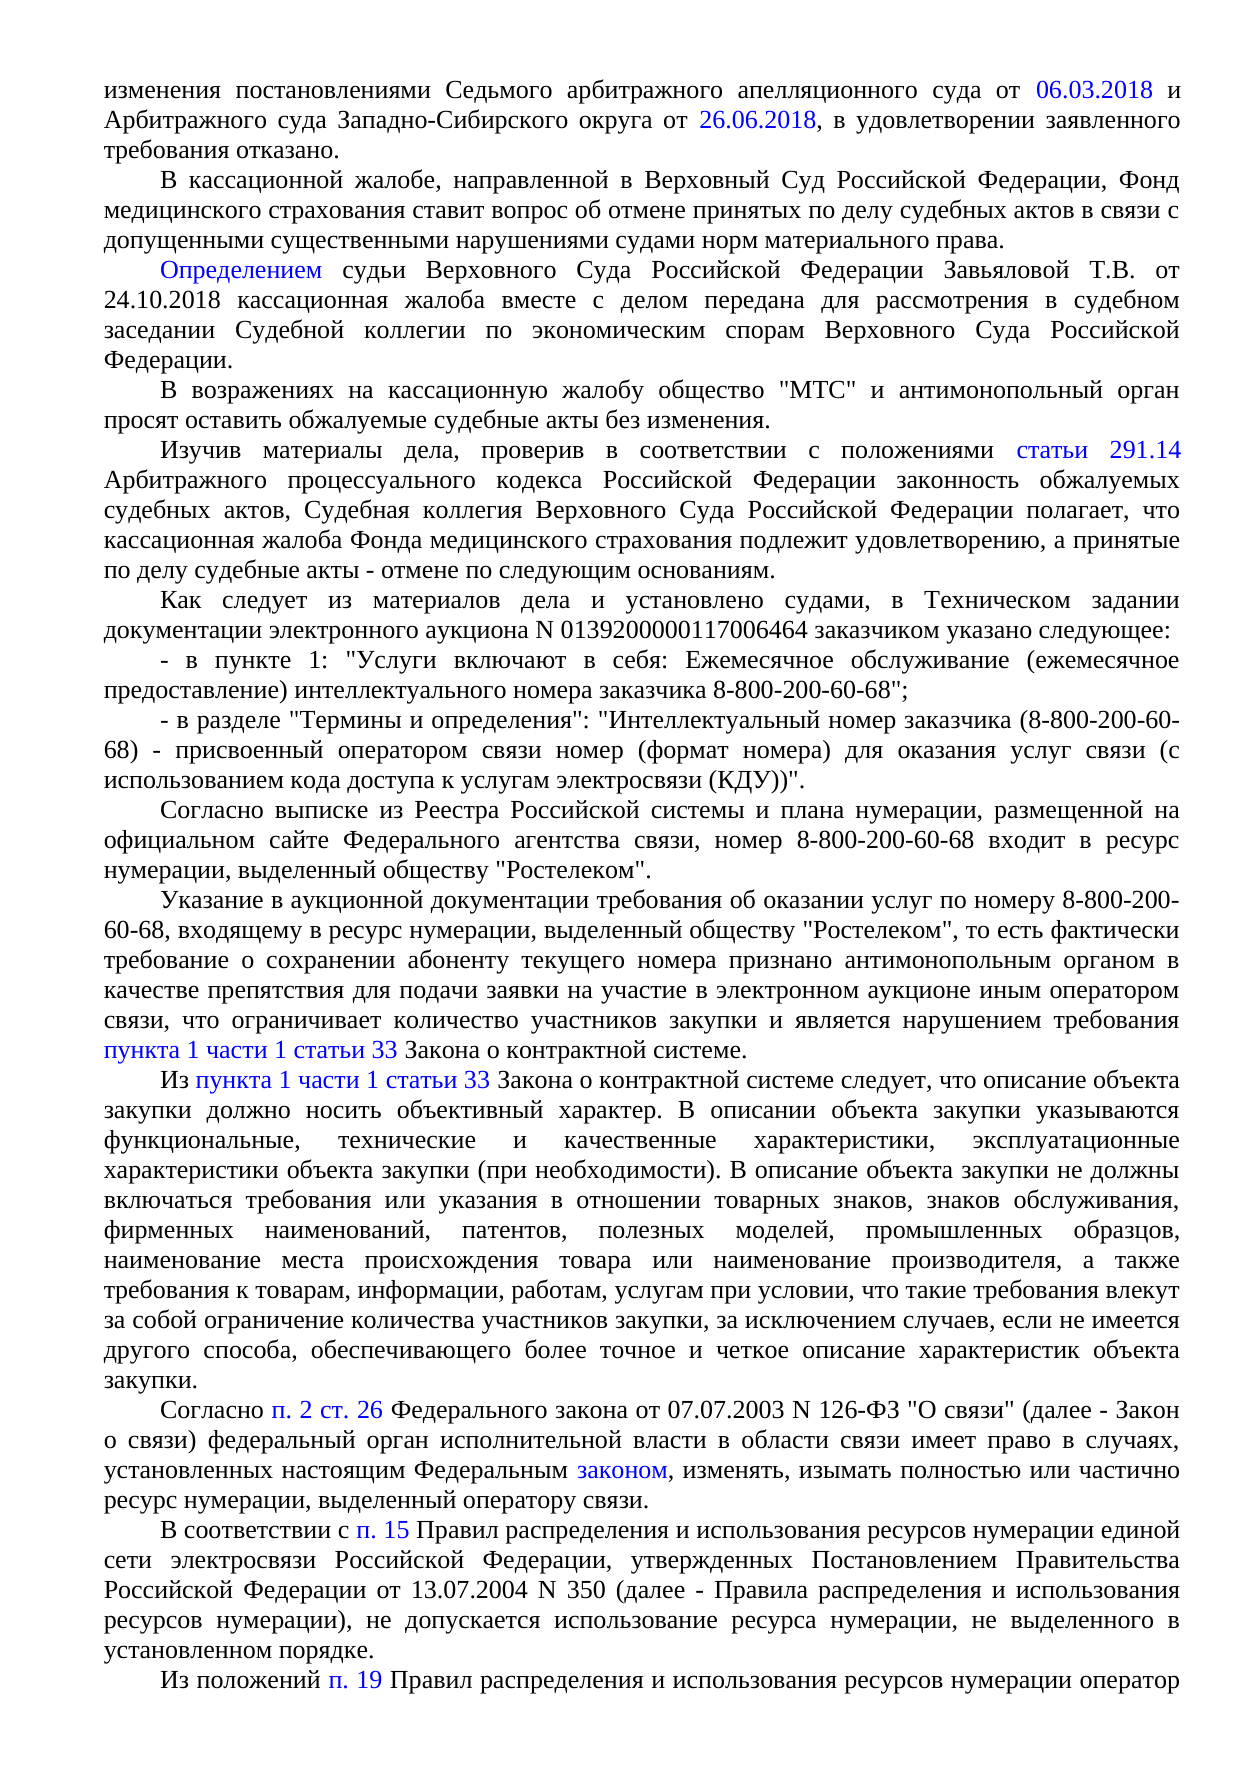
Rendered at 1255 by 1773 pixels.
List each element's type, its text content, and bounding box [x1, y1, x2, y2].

text Указание в аукционной документации требования об оказании услуг по номеру 8-800-200-60-68, входящему в ресурс нумерации, выделенный обществу "Ростелеком", то есть фактически требование о сохранении абоненту текущего номера признано антимонопольным органом в качестве препятствия для подачи заявки на участие в электронном аукционе иным оператором связи, что ограничивает количество участников закупки и является нарушением требования пункта 1 части 1 статьи 33 Закона о контрактной системе. [103, 884, 1181, 1064]
text Согласно п. 2 ст. 26 Федерального закона от 07.07.2003 N 126-ФЗ "О связи" (далее - Закон о связи) федеральный орган исполнительной власти в области связи имеет право в случаях, установленных настоящим Федеральным законом, изменять, изымать полностью или частично ресурс нумерации, выделенный оператору связи. [103, 1394, 1181, 1514]
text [103, 74, 1181, 164]
text Определением судьи Верховного Суда Российской Федерации Завьяловой Т.В. от 24.10.2018 кассационная жалоба вместе с делом передана для рассмотрения в судебном заседании Судебной коллегии по экономическим спорам Верховного Суда Российской Федерации. [103, 254, 1181, 374]
text Как следует из материалов дела и установлено судами, в Техническом задании документации электронного аукциона N 0139200000117006464 заказчиком указано следующее: [103, 584, 1181, 644]
text Согласно выписке из Реестра Российской системы и плана нумерации, размещенной на официальном сайте Федерального агентства связи, номер 8-800-200-60-68 входит в ресурс нумерации, выделенный обществу "Ростелеком". [103, 794, 1181, 884]
text - в разделе "Термины и определения": "Интеллектуальный номер заказчика (8-800-200-60-68) - присвоенный оператором связи номер (формат номера) для оказания услуг связи (с использованием кода доступа к услугам электросвязи (КДУ))". [103, 704, 1181, 794]
text - в пункте 1: "Услуги включают в себя: Ежемесячное обслуживание (ежемесячное предоставление) интеллектуального номера заказчика 8-800-200-60-68"; [103, 644, 1181, 704]
text В соответствии с п. 15 Правил распределения и использования ресурсов нумерации единой сети электросвязи Российской Федерации, утвержденных Постановлением Правительства Российской Федерации от 13.07.2004 N 350 (далее - Правила распределения и использования ресурсов нумерации), не допускается использование ресурса нумерации, не выделенного в установленном порядке. [103, 1514, 1181, 1664]
text Изучив материалы дела, проверив в соответствии с положениями статьи 291.14 Арбитражного процессуального кодекса Российской Федерации законность обжалуемых судебных актов, Судебная коллегия Верховного Суда Российской Федерации полагает, что кассационная жалоба Фонда медицинского страхования подлежит удовлетворению, а принятые по делу судебные акты - отмене по следующим основаниям. [103, 434, 1181, 584]
text В кассационной жалобе, направленной в Верховный Суд Российской Федерации, Фонд медицинского страхования ставит вопрос об отмене принятых по делу судебных актов в связи с допущенными существенными нарушениями судами норм материального права. [103, 164, 1181, 254]
text Из пункта 1 части 1 статьи 33 Закона о контрактной системе следует, что описание объекта закупки должно носить объективный характер. В описании объекта закупки указываются функциональные, технические и качественные характеристики, эксплуатационные характеристики объекта закупки (при необходимости). В описание объекта закупки не должны включаться требования или указания в отношении товарных знаков, знаков обслуживания, фирменных наименований, патентов, полезных моделей, промышленных образцов, наименование места происхождения товара или наименование производителя, а также требования к товарам, информации, работам, услугам при условии, что такие требования влекут за собой ограничение количества участников закупки, за исключением случаев, если не имеется другого способа, обеспечивающего более точное и четкое описание характеристик объекта закупки. [103, 1064, 1181, 1394]
text В возражениях на кассационную жалобу общество "МТС" и антимонопольный орган просят оставить обжалуемые судебные акты без изменения. [103, 374, 1181, 434]
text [103, 1664, 1181, 1694]
